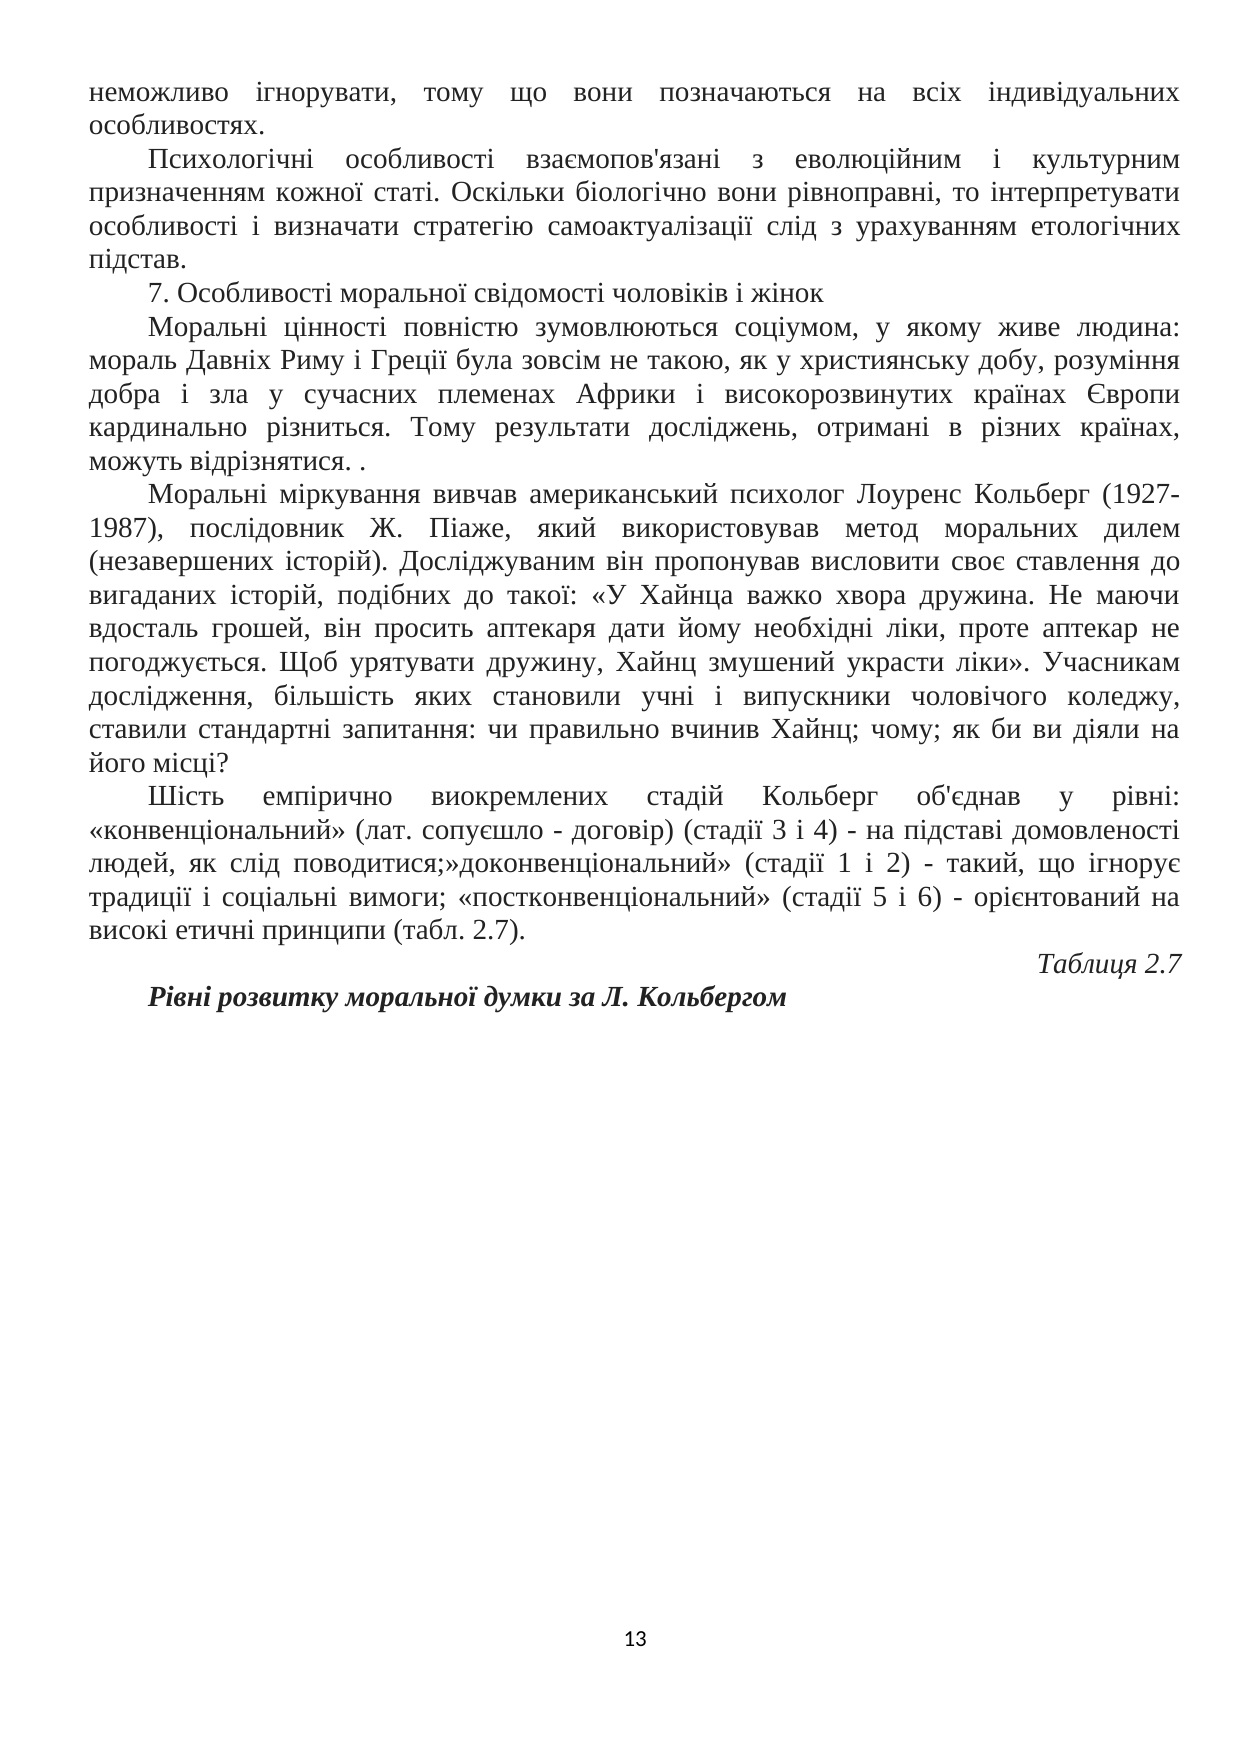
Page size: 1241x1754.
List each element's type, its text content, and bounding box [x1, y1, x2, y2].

text Таблиця 2.7 [89, 946, 1181, 979]
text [89, 74, 1181, 141]
text Моральні міркування вивчав американський психолог Лоуренс Кольберг (1927-1987), послідовник Ж. Піаже, який використовував метод моральних дилем (незавершених історій). Досліджуваним він пропонував висловити своє ставлення до вигаданих історій, подібних до такої: «У Хайнца важко хвора дружина. Не маючи вдосталь грошей, він просить аптекаря дати йому необхідні ліки, проте аптекар не погоджується. Щоб урятувати дружину, Хайнц змушений украсти ліки». Учасникам дослідження, більшість яких становили учні і випускники чоловічого коледжу, ставили стандартні запитання: чи правильно вчинив Хайнц; чому; як би ви діяли на його місці? [89, 476, 1181, 778]
text Моральні цінності повністю зумовлюються соціумом, у якому живе людина: мораль Давніх Риму і Греції була зовсім не такою, як у християнську добу, розуміння добра і зла у сучасних племенах Африки і високорозвинутих країнах Європи кардинально різниться. Тому результати досліджень, отримані в різних країнах, можуть відрізнятися. . [89, 309, 1181, 476]
text Шість емпірично виокремлених стадій Кольберг об'єднав у рівні: «конвенціональний» (лат. сопуєшло - договір) (стадії 3 і 4) - на підставі домовленості людей, як слід поводитися;»доконвенціональний» (стадії 1 і 2) - такий, що ігнорує традиції і соціальні вимоги; «постконвенціональний» (стадії 5 і 6) - орієнтований на високі етичні принципи (табл. 2.7). [89, 778, 1181, 946]
subtitle 7. Особливості моральної свідомості чоловіків і жінок [89, 275, 1181, 309]
text Рівні розвитку моральної думки за Л. Кольбергом [89, 979, 1181, 1013]
text Психологічні особливості взаємопов'язані з еволюційним і культурним призначенням кожної статі. Оскільки біологічно вони рівноправні, то інтерпретувати особливості і визначати стратегію самоактуалізації слід з урахуванням етологічних підстав. [89, 141, 1181, 275]
